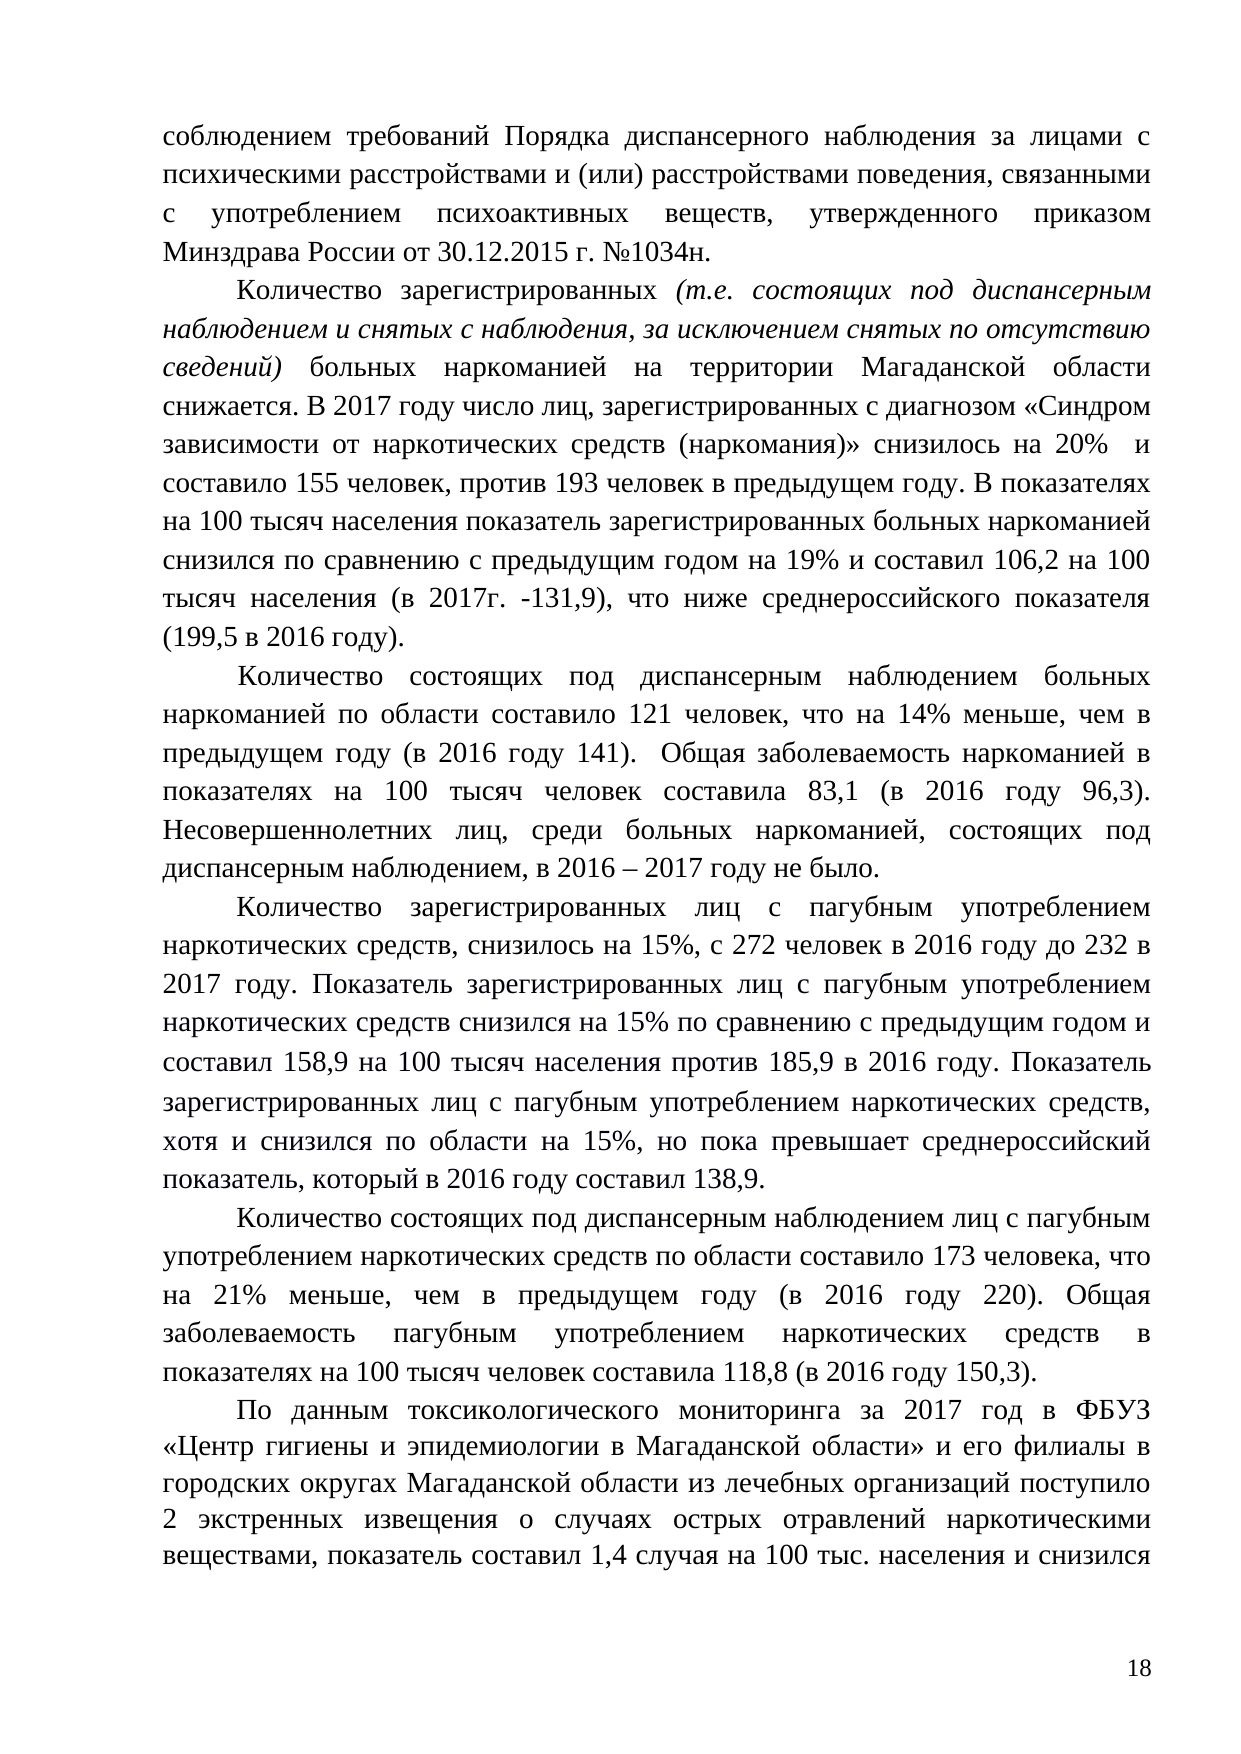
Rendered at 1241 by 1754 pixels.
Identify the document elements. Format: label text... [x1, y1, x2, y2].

text Количество состоящих под диспансерным наблюдением лиц с пагубным употреблением наркотических средств по области составило 173 человека, что на 21% меньше, чем в предыдущем году (в 2016 году 220). Общая заболеваемость пагубным употреблением наркотических средств в показателях на 100 тысяч человек составила 118,8 (в 2016 году 150,3). [162, 1200, 1152, 1387]
text Количество зарегистрированных лиц с пагубным употреблением наркотических средств, снизилось на 15%, с 272 человек в 2016 году до 232 в 2017 году. Показатель зарегистрированных лиц с пагубным употреблением наркотических средств снизился на 15% по сравнению с предыдущим годом и составил 158,9 на 100 тысяч населения против 185,9 в 2016 году. Показатель зарегистрированных лиц с пагубным употреблением наркотических средств, хотя и снизился по области на 15%, но пока превышает среднероссийский показатель, который в 2016 году составил 138,9. [162, 889, 1152, 1195]
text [162, 1392, 1152, 1571]
text Количество состоящих под диспансерным наблюдением больных наркоманией по области составило 121 человек, что на 14% меньше, чем в предыдущем году (в 2016 году 141). Общая заболеваемость наркоманией в показателях на 100 тысяч человек составила 83,1 (в 2016 году 96,3). Несовершеннолетних лиц, среди больных наркоманией, состоящих под диспансерным наблюдением, в 2016 – 2017 году не было. [162, 658, 1152, 884]
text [162, 118, 1152, 267]
text Количество зарегистрированных (т.е. состоящих под диспансерным наблюдением и снятых с наблюдения, за исключением снятых по отсутствию сведений) больных наркоманией на территории Магаданской области снижается. В 2017 году число лиц, зарегистрированных с диагнозом «Синдром зависимости от наркотических средств (наркомания)» снизилось на 20% и составило 155 человек, против 193 человек в предыдущем году. В показателях на 100 тысяч населения показатель зарегистрированных больных наркоманией снизился по сравнению с предыдущим годом на 19% и составил 106,2 на 100 тысяч населения (в 2017г. -131,9), что ниже среднероссийского показателя (199,5 в 2016 году). [162, 272, 1152, 653]
